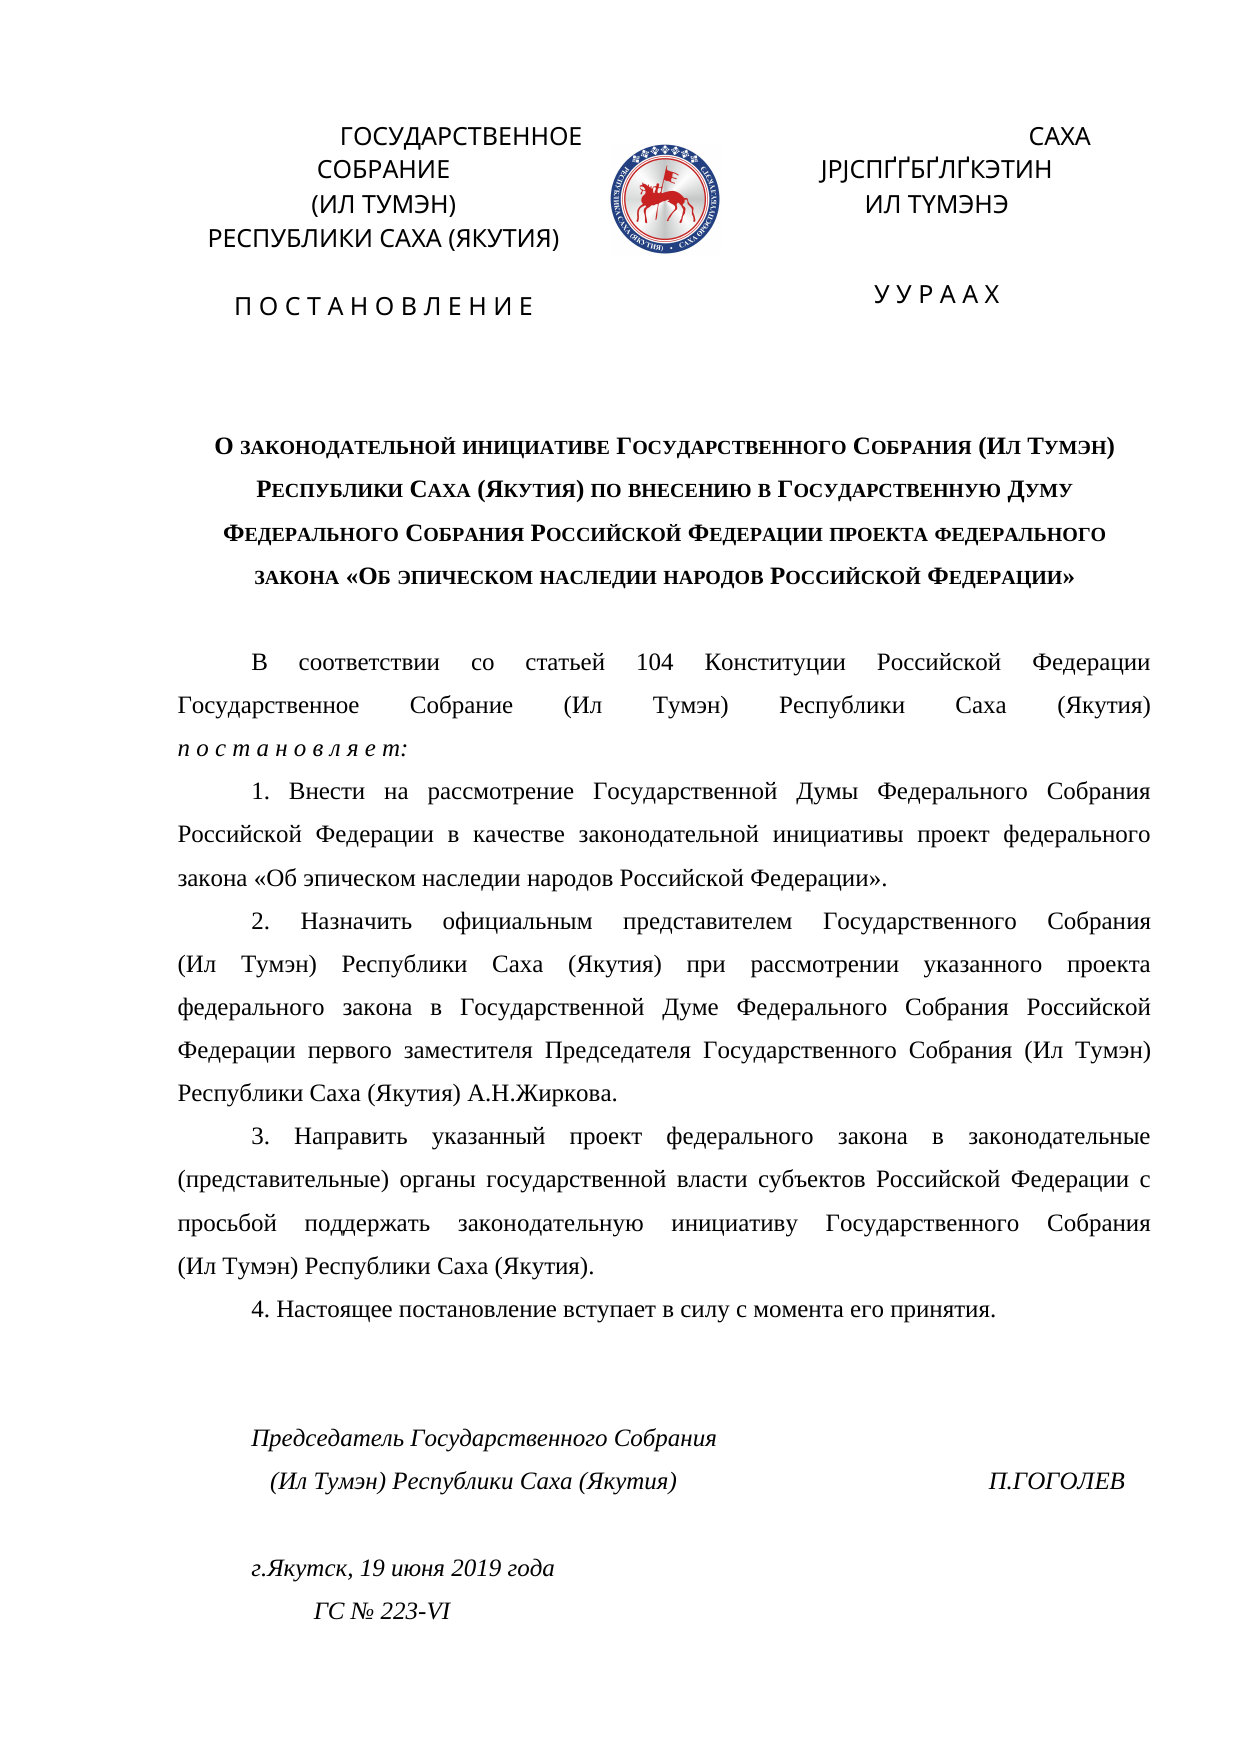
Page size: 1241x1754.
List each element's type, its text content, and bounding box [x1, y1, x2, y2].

table_header САХА ЈРЈСПҐҐБҐЛҐКЭТИН ИЛ ТYMЭНЭ [721, 118, 1152, 254]
table_header [608, 118, 721, 345]
text 3. Направить указанный проект федерального закона в законодательные (представительные) органы государственной власти субъектов Российской Федерации с просьбой поддержать законодательную инициативу Государственного Собрания (Ил Тумэн) Республики Саха (Якутия). [177, 1121, 1152, 1279]
text В соответствии со статьей 104 Конституции Российской Федерации Государственное Собрание (Ил Тумэн) Республики Саха (Якутия) п о с т а н о в л я е т: [177, 647, 1152, 762]
table_cell П О С Т А Н О В Л Е Н И Е [159, 254, 608, 345]
text О законодательной инициативе Государственного Собрания (Ил Тумэн) Республики Саха (Якутия) по внесению в Государственную Думу Федерального Собрания Российской Федерации проекта федерального [177, 431, 1152, 546]
text ГС № 223-VI [177, 1596, 1152, 1624]
text 2. Назначить официальным представителем Государственного Собрания (Ил Тумэн) Республики Саха (Якутия) при рассмотрении указанного проекта федерального закона в Государственной Думе Федерального Собрания Российской Федерации первого заместителя Председателя Государственного Собрания (Ил Тумэн) Республики Саха (Якутия) А.Н.Жиркова. [177, 906, 1152, 1107]
picture [609, 143, 721, 255]
text Председатель Государственного Собрания [177, 1423, 1152, 1452]
text г.Якутск, 19 июня 2019 года [177, 1553, 1152, 1581]
text закона «Об эпическом наследии народов Российской Федерации» [177, 561, 1152, 589]
table_cell У У Р А А Х [721, 254, 1152, 345]
table_header ГОСУДАРСТВЕННОЕ СОБРАНИЕ (ИЛ ТУМЭН) РЕСПУБЛИКИ САХА (ЯКУТИЯ) [159, 118, 608, 254]
text 1. Внести на рассмотрение Государственной Думы Федерального Собрания Российской Федерации в качестве законодательной инициативы проект федерального закона «Об эпическом наследии народов Российской Федерации». [177, 776, 1152, 891]
text 4. Настоящее постановление вступает в силу с момента его принятия. [177, 1294, 1152, 1323]
text (Ил Тумэн) Республики Саха (Якутия) П.ГОГОЛЕВ [177, 1466, 1152, 1495]
